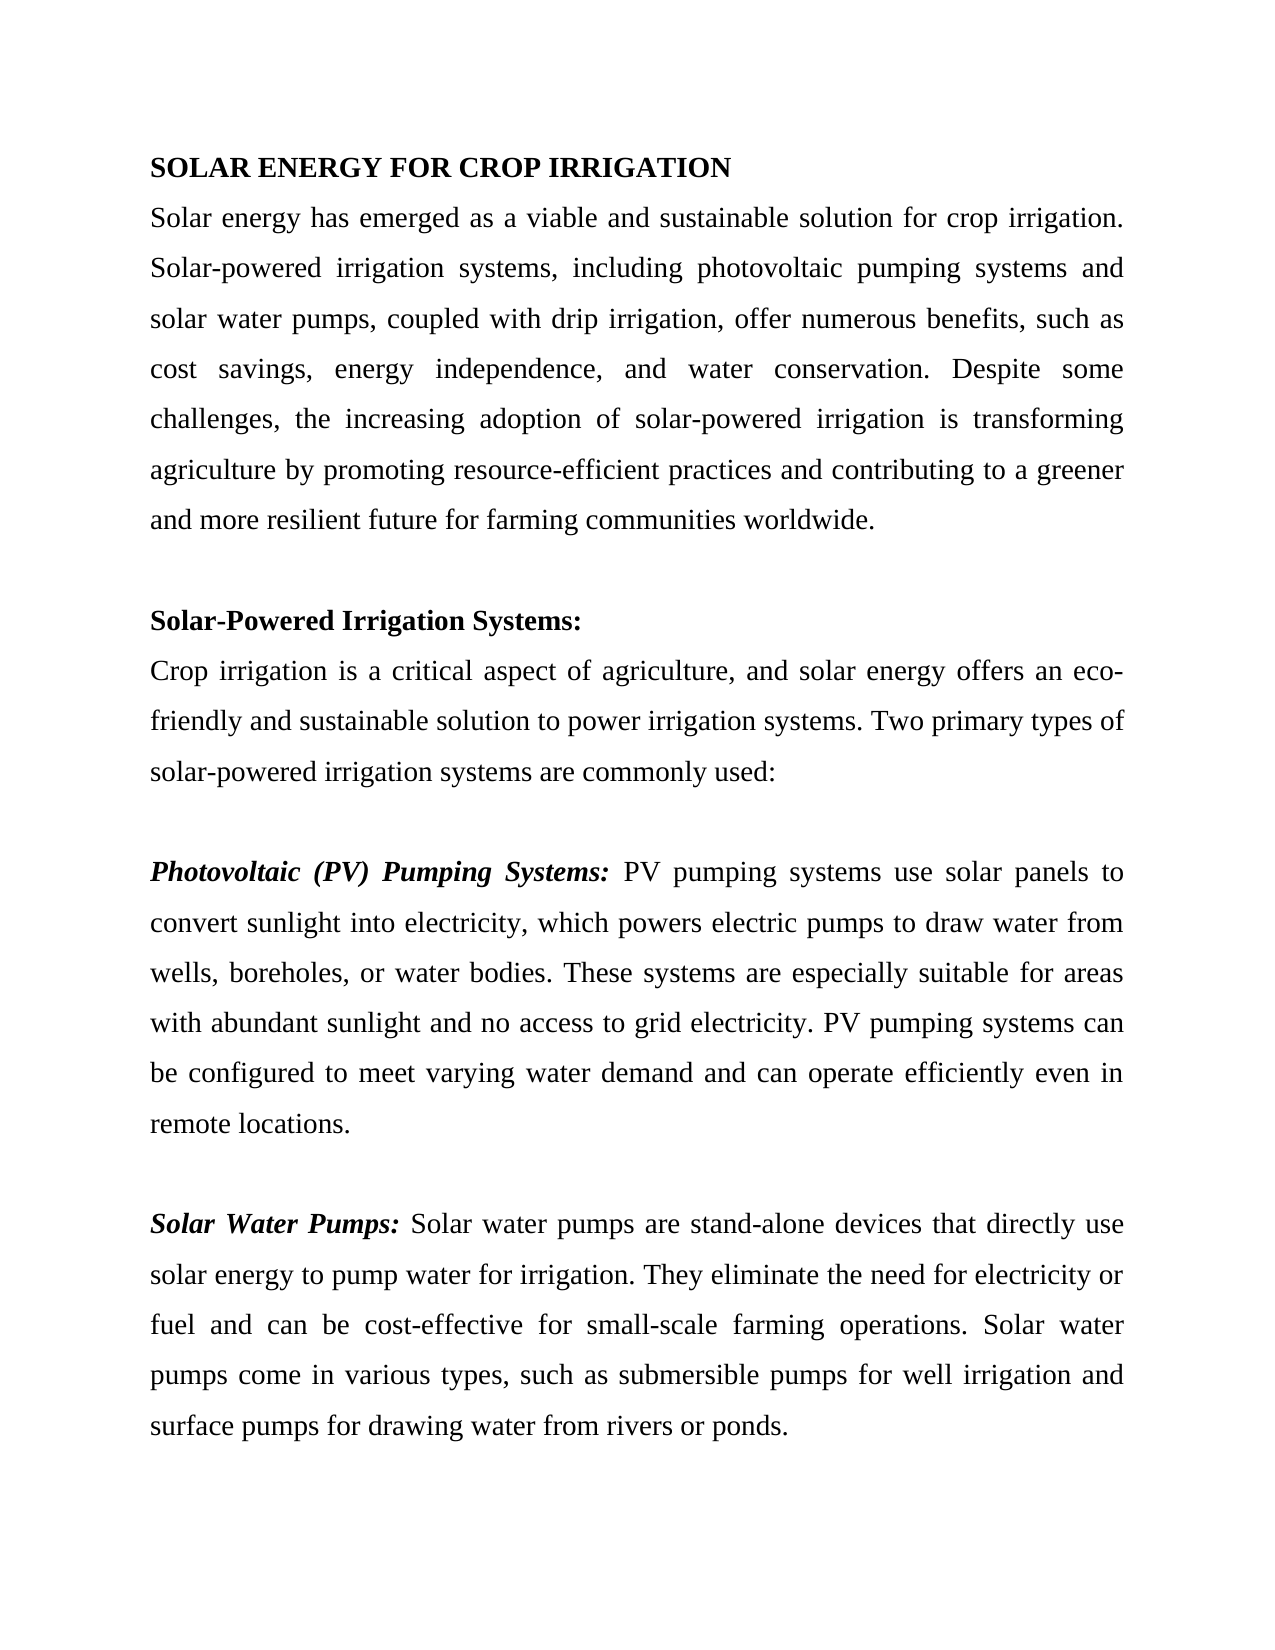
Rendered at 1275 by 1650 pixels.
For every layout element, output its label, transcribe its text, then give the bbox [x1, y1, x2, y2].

text Solar energy has emerged as a viable and sustainable solution for crop irrigation. Solar-powered irrigation systems, including photovoltaic pumping systems and solar water pumps, coupled with drip irrigation, offer numerous benefits, such as cost savings, energy independence, and water conservation. Despite some challenges, the increasing adoption of solar-powered irrigation is transforming agriculture by promoting resource-efficient practices and contributing to a greener and more resilient future for farming communities worldwide. [150, 200, 1125, 536]
text Photovoltaic (PV) Pumping Systems: PV pumping systems use solar panels to convert sunlight into electricity, which powers electric pumps to draw water from wells, boreholes, or water bodies. These systems are especially suitable for areas with abundant sunlight and no access to grid electricity. PV pumping systems can be configured to meet varying water demand and can operate efficiently even in remote locations. [150, 854, 1125, 1139]
text Solar Water Pumps: Solar water pumps are stand-alone devices that directly use solar energy to pump water for irrigation. They eliminate the need for electricity or fuel and can be cost-effective for small-scale farming operations. Solar water pumps come in various types, such as submersible pumps for well irrigation and surface pumps for drawing water from rivers or ponds. [150, 1207, 1125, 1441]
text Crop irrigation is a critical aspect of agriculture, and solar energy offers an eco-friendly and sustainable solution to power irrigation systems. Two primary types of solar-powered irrigation systems are commonly used: [150, 653, 1125, 787]
text Solar-Powered Irrigation Systems: [150, 603, 1125, 636]
text SOLAR ENERGY FOR CROP IRRIGATION [150, 150, 1125, 183]
